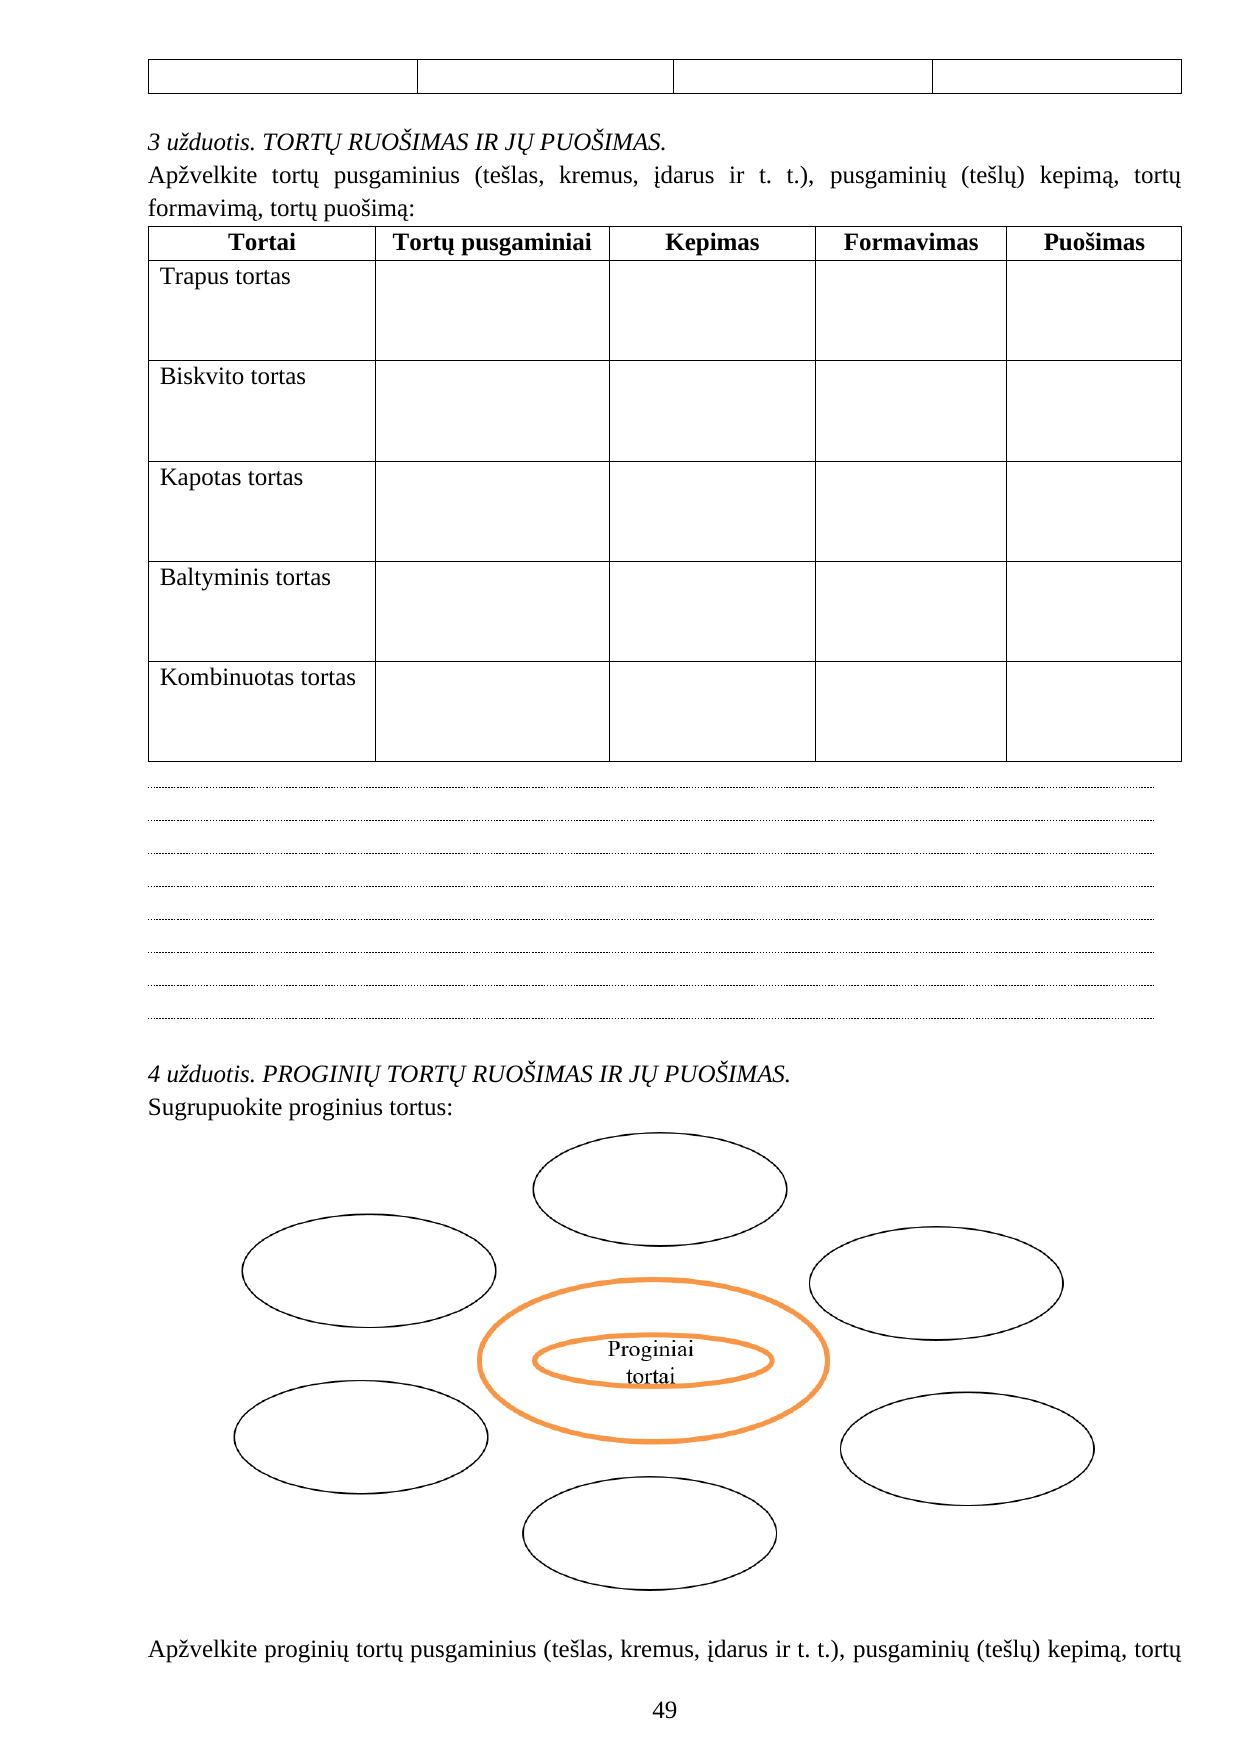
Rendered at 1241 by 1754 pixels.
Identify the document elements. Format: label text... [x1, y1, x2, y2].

table_cell Kombinuotas tortas [149, 662, 375, 761]
table_header Formavimas [816, 227, 1006, 260]
table_cell [816, 462, 1006, 561]
table_cell [376, 562, 609, 661]
text 4 užduotis. PROGINIŲ TORTŲ RUOŠIMAS IR JŲ PUOŠIMAS. [148, 1059, 1181, 1088]
table_cell [1007, 662, 1181, 761]
table_header Tortai [149, 227, 375, 260]
table_cell [418, 60, 673, 93]
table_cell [149, 60, 417, 93]
table_cell [1007, 361, 1181, 461]
table_cell Biskvito tortas [149, 361, 375, 461]
table_cell [376, 462, 609, 561]
table_cell [376, 361, 609, 461]
table_cell [376, 662, 609, 761]
table_cell [610, 261, 815, 360]
table_cell [933, 60, 1181, 93]
table_cell [816, 361, 1006, 461]
table_cell [610, 562, 815, 661]
text 3 užduotis. TORTŲ RUOŠIMAS IR JŲ PUOŠIMAS. [148, 127, 1181, 156]
table_header Kepimas [610, 227, 815, 260]
table_cell [376, 261, 609, 360]
table_cell [816, 662, 1006, 761]
table_cell Trapus tortas [149, 261, 375, 360]
table_cell [816, 562, 1006, 661]
text Sugrupuokite proginius tortus: [148, 1092, 1181, 1121]
table_cell [1007, 261, 1181, 360]
table_cell Kapotas tortas [149, 462, 375, 561]
table_cell [674, 60, 932, 93]
text Apžvelkite tortų pusgaminius (tešlas, kremus, įdarus ir t. t.), pusgaminių (tešlų) kepimą, tortų formavimą, tortų puošimą: [148, 160, 1181, 222]
table_cell [610, 662, 815, 761]
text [148, 1634, 1181, 1663]
table_cell [1007, 462, 1181, 561]
table_cell [610, 462, 815, 561]
table_cell [1007, 562, 1181, 661]
table_header Tortų pusgaminiai [376, 227, 609, 260]
table_cell [610, 361, 815, 461]
picture [228, 1125, 1101, 1597]
table_cell [816, 261, 1006, 360]
table_cell Baltyminis tortas [149, 562, 375, 661]
table_header Puošimas [1007, 227, 1181, 260]
